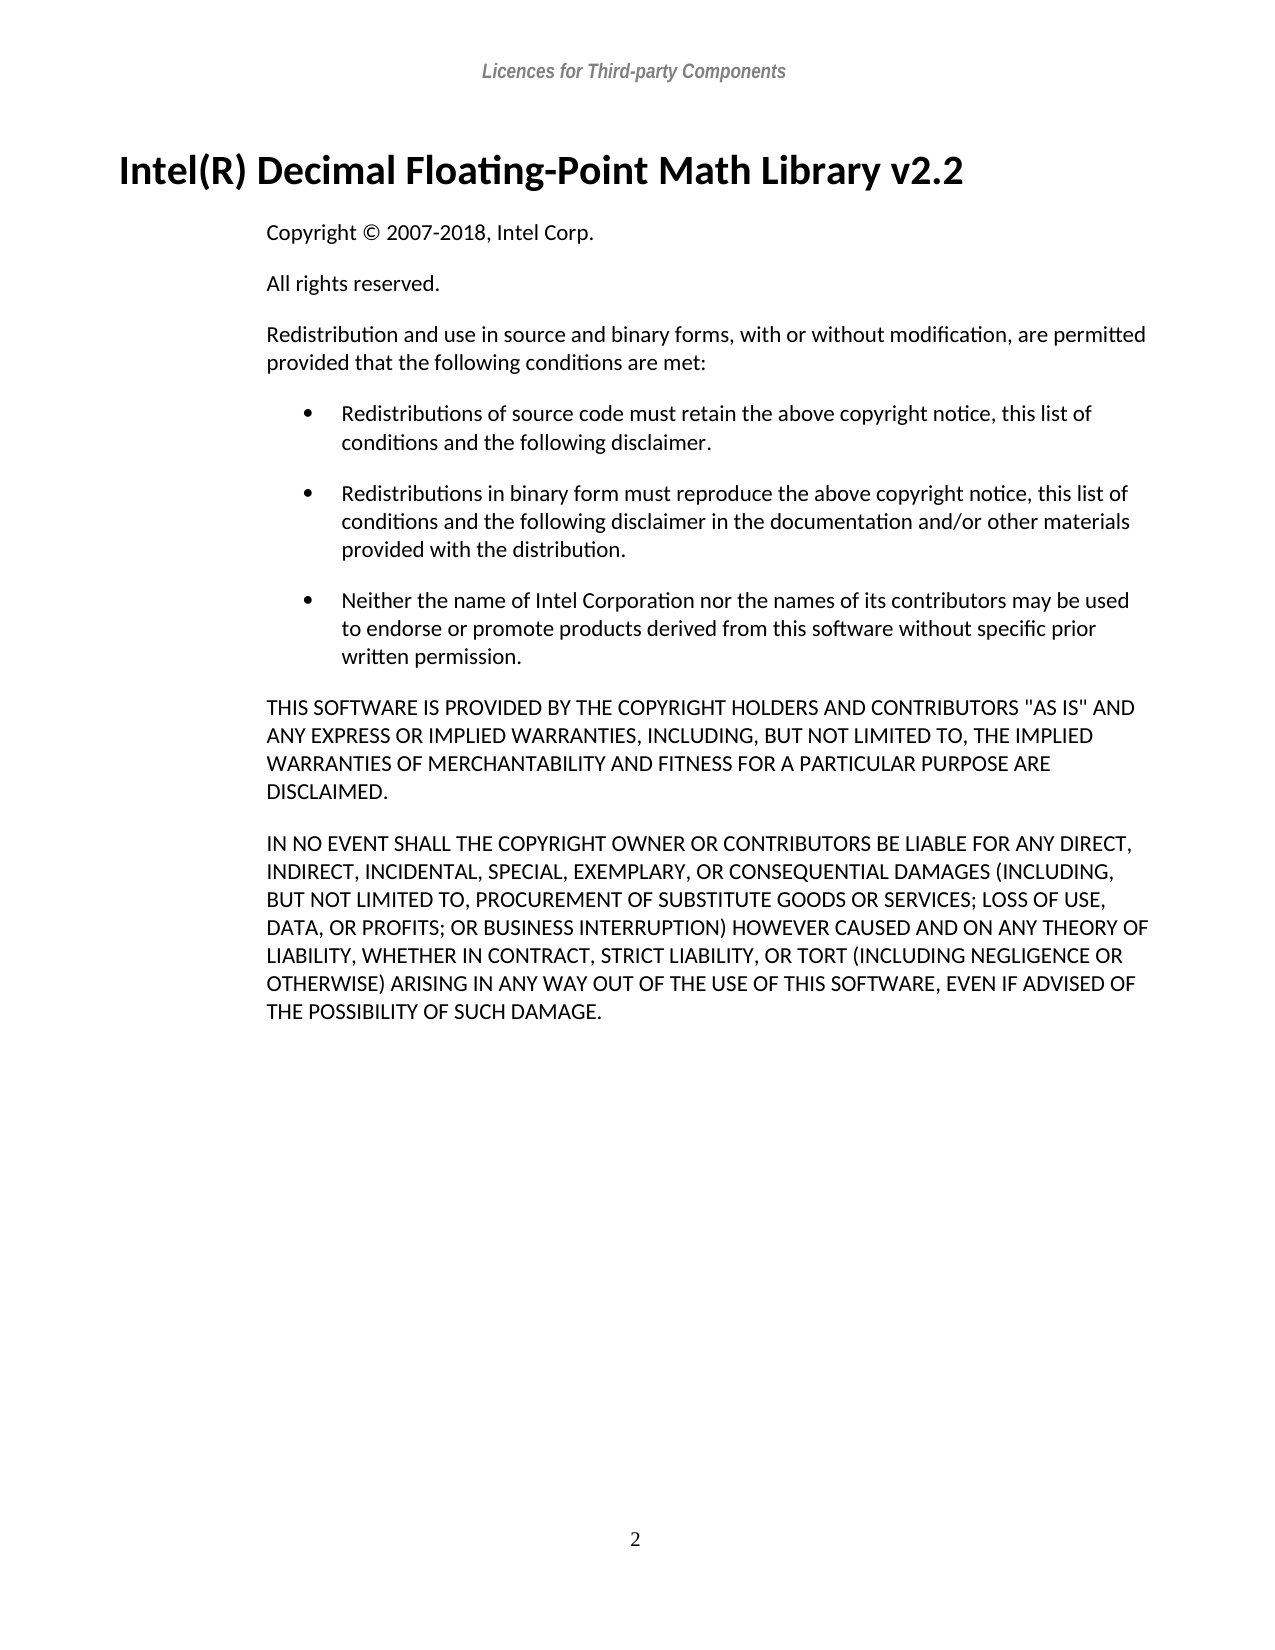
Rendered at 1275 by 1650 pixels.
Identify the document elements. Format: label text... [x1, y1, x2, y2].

text All rights reserved. [266, 269, 1152, 297]
list Redistributions in binary form must reproduce the above copyright notice, this list of conditions and the following disclaimer in the documentation and/or other materials provided with the distribution. [304, 479, 1152, 563]
list Neither the name of Intel Corporation nor the names of its contributors may be used to endorse or promote products derived from this software without specific prior written permission. [304, 586, 1152, 670]
subtitle Intel(R) Decimal Floating-Point Math Library v2.2 [119, 144, 1152, 194]
text Copyright © 2007-2018, Intel Corp. [266, 218, 1152, 246]
list Redistributions of source code must retain the above copyright notice, this list of conditions and the following disclaimer. [304, 399, 1152, 456]
text IN NO EVENT SHALL THE COPYRIGHT OWNER OR CONTRIBUTORS BE LIABLE FOR ANY DIRECT, INDIRECT, INCIDENTAL, SPECIAL, EXEMPLARY, OR CONSEQUENTIAL DAMAGES (INCLUDING, BUT NOT LIMITED TO, PROCUREMENT OF SUBSTITUTE GOODS OR SERVICES; LOSS OF USE, DATA, OR PROFITS; OR BUSINESS INTERRUPTION) HOWEVER CAUSED AND ON ANY THEORY OF LIABILITY, WHETHER IN CONTRACT, STRICT LIABILITY, OR TORT (INCLUDING NEGLIGENCE OR OTHERWISE) ARISING IN ANY WAY OUT OF THE USE OF THIS SOFTWARE, EVEN IF ADVISED OF THE POSSIBILITY OF SUCH DAMAGE. [266, 829, 1152, 1025]
text Redistribution and use in source and binary forms, with or without modification, are permitted provided that the following conditions are met: [266, 320, 1152, 376]
text THIS SOFTWARE IS PROVIDED BY THE COPYRIGHT HOLDERS AND CONTRIBUTORS "AS IS" AND ANY EXPRESS OR IMPLIED WARRANTIES, INCLUDING, BUT NOT LIMITED TO, THE IMPLIED WARRANTIES OF MERCHANTABILITY AND FITNESS FOR A PARTICULAR PURPOSE ARE DISCLAIMED. [266, 693, 1152, 806]
